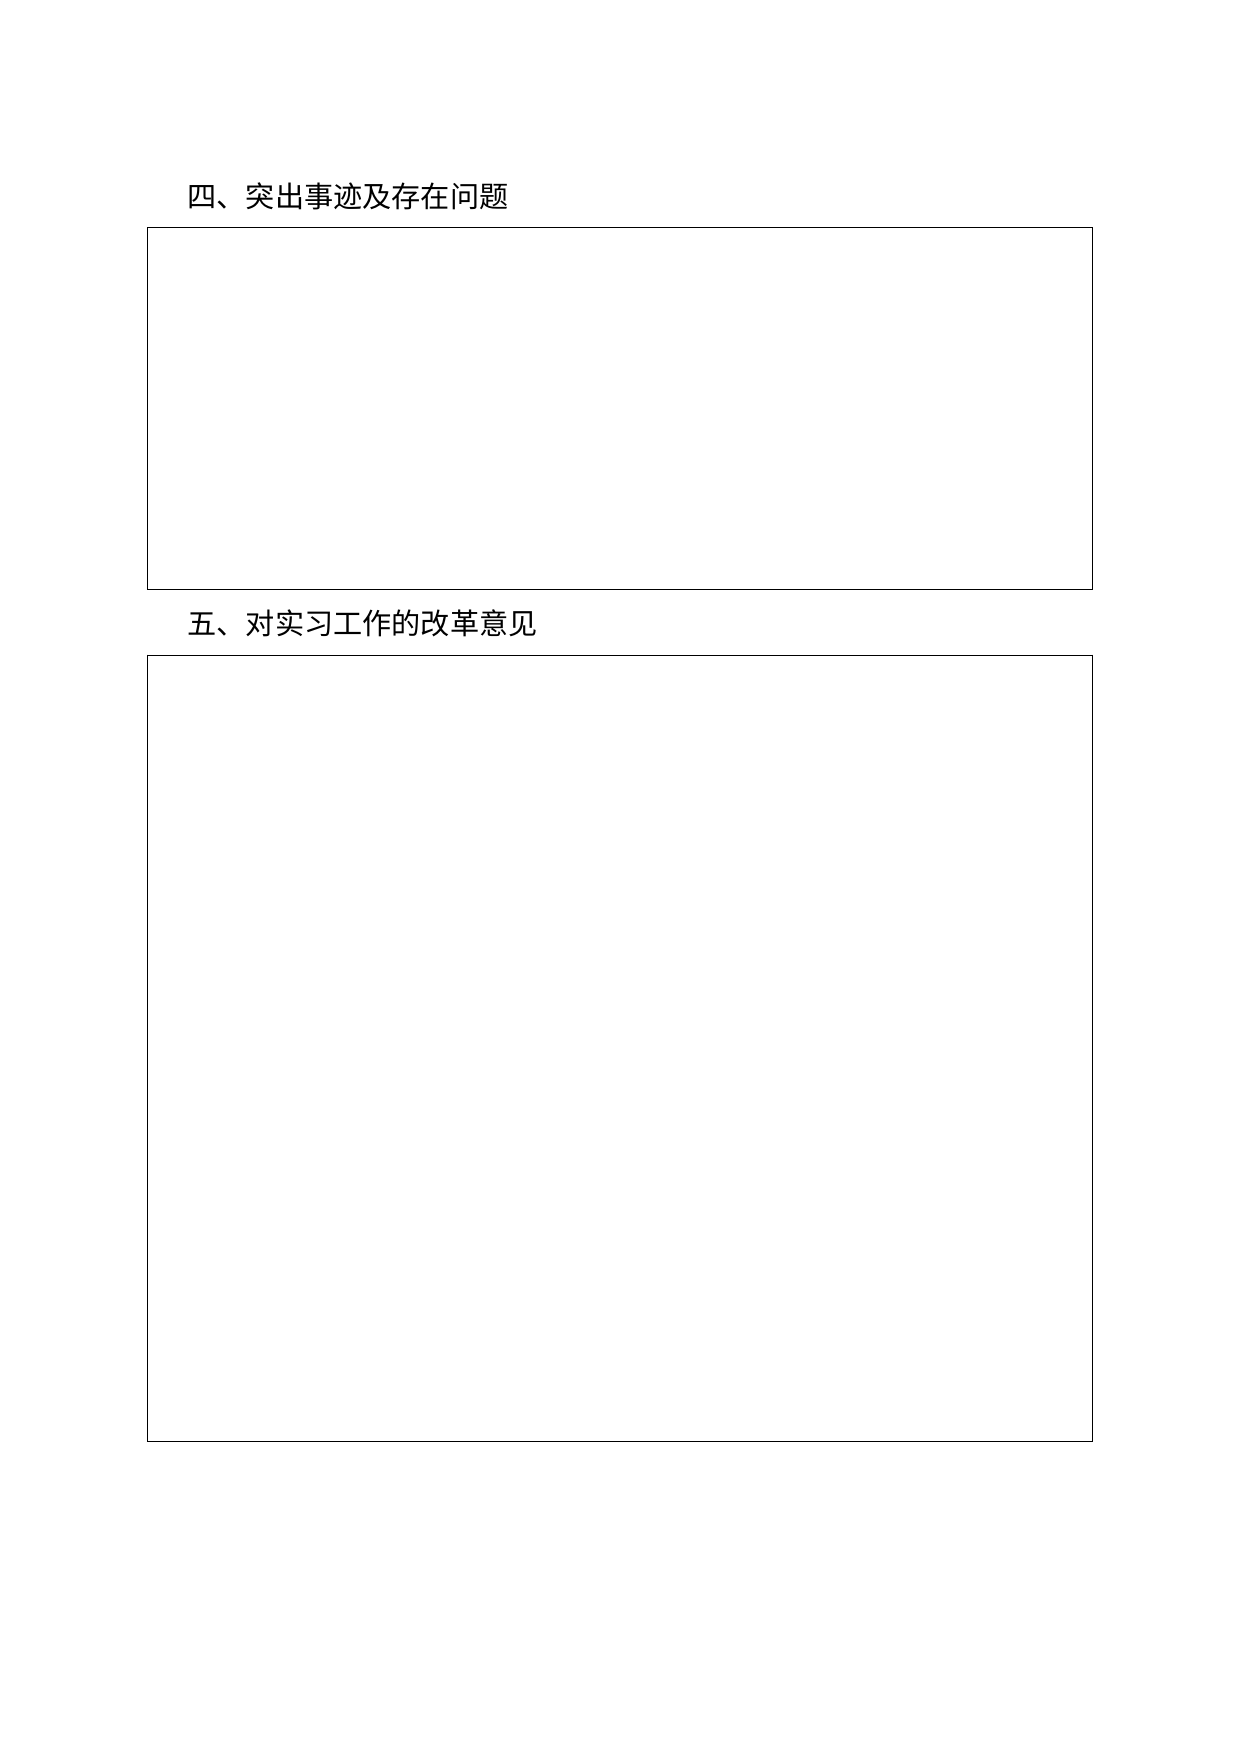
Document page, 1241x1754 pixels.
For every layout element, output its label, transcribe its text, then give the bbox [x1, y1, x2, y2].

text 四、突出事迹及存在问题 [187, 162, 1053, 227]
table_header [148, 228, 1092, 588]
text 五、对实习工作的改革意见 [187, 590, 1053, 654]
table_header [148, 656, 1092, 1441]
